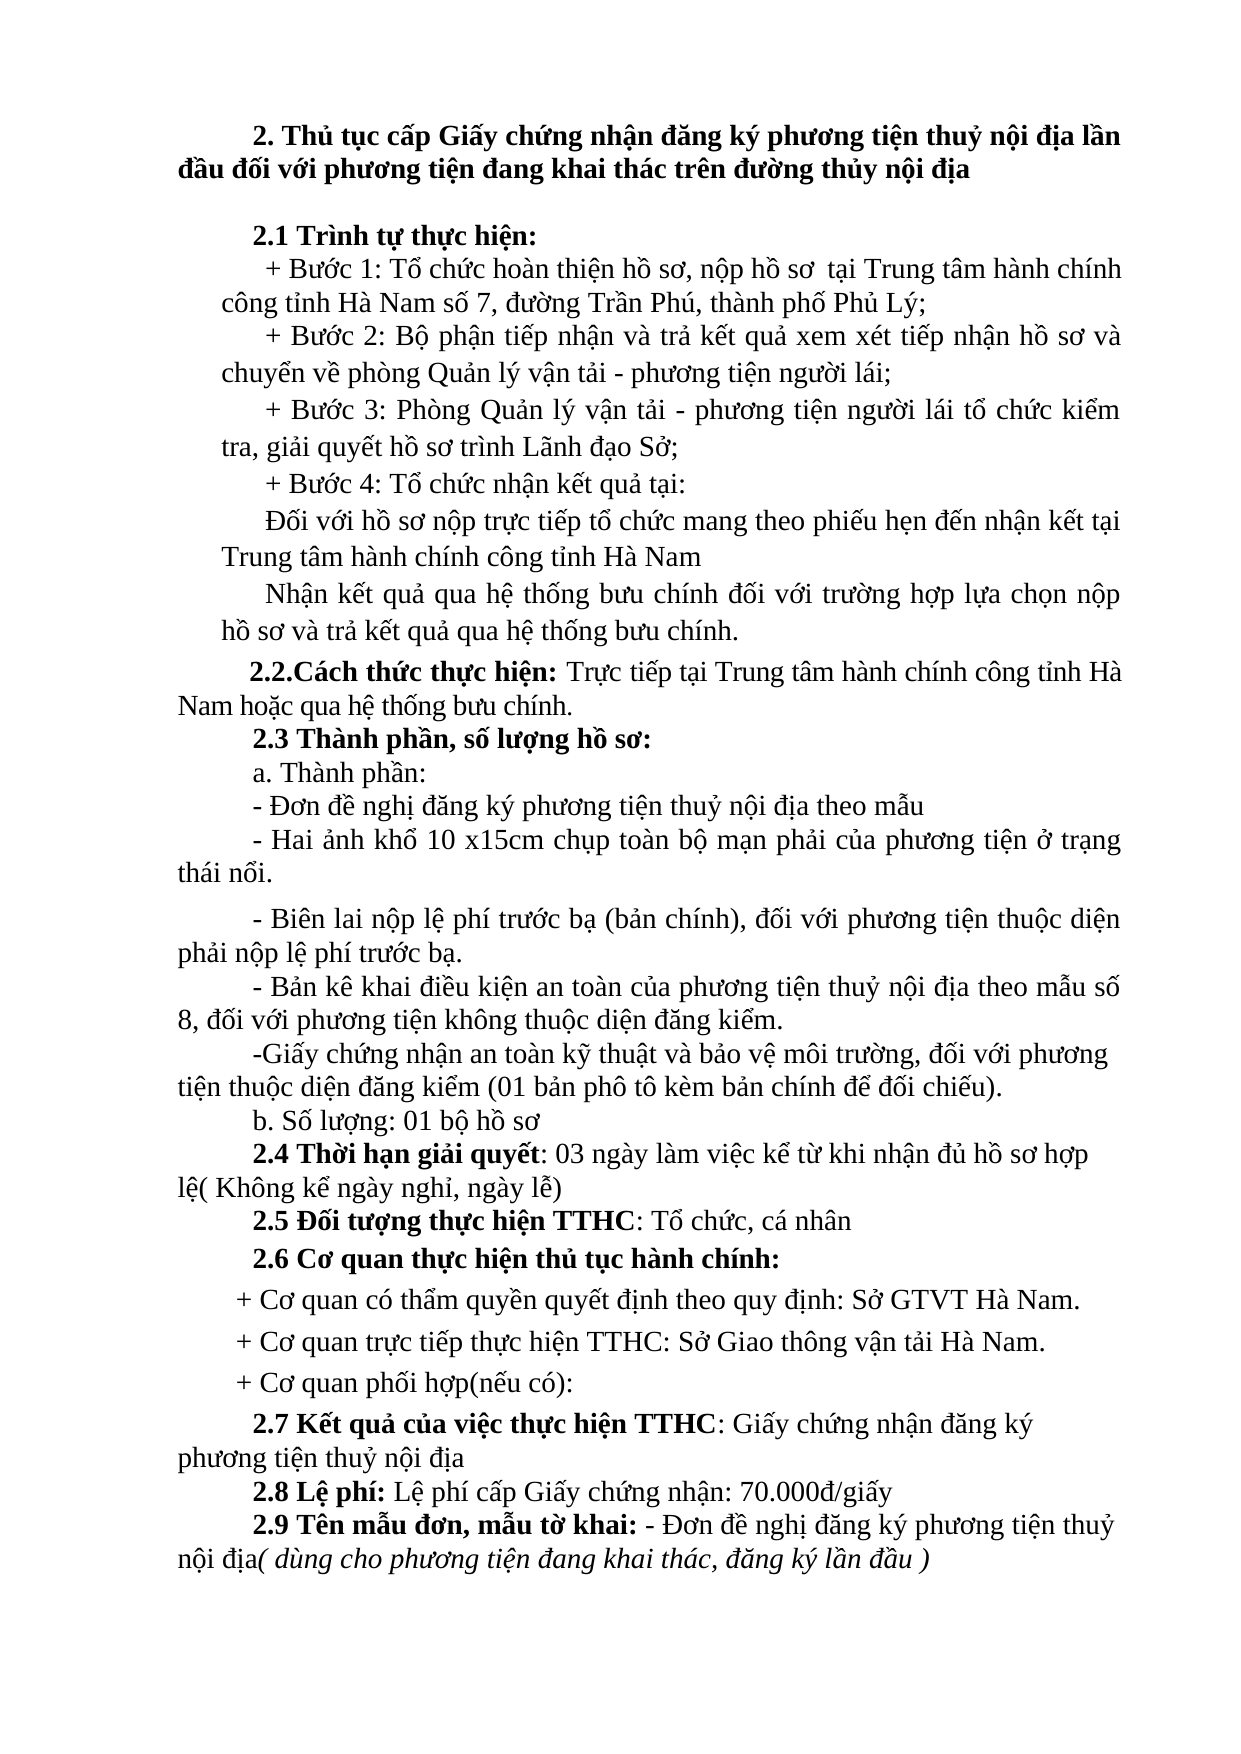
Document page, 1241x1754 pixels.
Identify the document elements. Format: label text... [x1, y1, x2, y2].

text + Bước 1: Tổ chức hoàn thiện hồ sơ, nộp hồ sơ tại Trung tâm hành chính công tỉnh Hà Nam số 7, đường Trần Phú, thành phố Phủ Lý; [221, 251, 1122, 318]
text 2.4 Thời hạn giải quyết: 03 ngày làm việc kể từ khi nhận đủ hồ sơ hợp lệ( Không kể ngày nghỉ, ngày lễ) [177, 1136, 1122, 1203]
text 2.5 Đối tượng thực hiện TTHC: Tổ chức, cá nhân [177, 1203, 1122, 1237]
text + Cơ quan phối hợp(nếu có): [177, 1365, 1122, 1399]
text 2.7 Kết quả của việc thực hiện TTHC: Giấy chứng nhận đăng ký phương tiện thuỷ nội địa [177, 1407, 1122, 1474]
text 2. Thủ tục cấp Giấy chứng nhận đăng ký phương tiện thuỷ nội địa lần đầu đối với phương tiện đang khai thác trên đường thủy nội địa [177, 118, 1122, 185]
text Đối với hồ sơ nộp trực tiếp tổ chức mang theo phiếu hẹn đến nhận kết tại Trung tâm hành chính công tỉnh Hà Nam [221, 503, 1122, 573]
text - Hai ảnh khổ 10 x15cm chụp toàn bộ mạn phải của phương tiện ở trạng thái nổi. [177, 822, 1122, 889]
text + Bước 4: Tổ chức nhận kết quả tại: [221, 466, 1122, 499]
text 2.6 Cơ quan thực hiện thủ tục hành chính: [177, 1241, 1122, 1275]
text - Đơn đề nghị đăng ký phương tiện thuỷ nội địa theo mẫu [177, 788, 1122, 822]
text 2.8 Lệ phí: Lệ phí cấp Giấy chứng nhận: 70.000đ/giấy [177, 1474, 1122, 1507]
text + Bước 3: Phòng Quản lý vận tải - phương tiện người lái tổ chức kiểm tra, giải quyết hồ sơ trình Lãnh đạo Sở; [221, 392, 1122, 462]
text b. Số lượng: 01 bộ hồ sơ [177, 1103, 1122, 1136]
text - Biên lai nộp lệ phí trước bạ (bản chính), đối với phương tiện thuộc diện phải nộp lệ phí trước bạ. [177, 902, 1122, 969]
text 2.2.Cách thức thực hiện: Trực tiếp tại Trung tâm hành chính công tỉnh Hà Nam hoặc qua hệ thống bưu chính. [177, 654, 1122, 721]
text + Cơ quan trực tiếp thực hiện TTHC: Sở Giao thông vận tải Hà Nam. [177, 1324, 1122, 1357]
text -Giấy chứng nhận an toàn kỹ thuật và bảo vệ môi trường, đối với phương tiện thuộc diện đăng kiểm (01 bản phô tô kèm bản chính để đối chiếu). [177, 1036, 1122, 1103]
text + Cơ quan có thẩm quyền quyết định theo quy định: Sở GTVT Hà Nam. [177, 1282, 1122, 1316]
text - Bản kê khai điều kiện an toàn của phương tiện thuỷ nội địa theo mẫu số 8, đối với phương tiện không thuộc diện đăng kiểm. [177, 969, 1122, 1036]
text 2.3 Thành phần, số lượng hồ sơ: [177, 721, 1122, 755]
text Nhận kết quả qua hệ thống bưu chính đối với trường hợp lựa chọn nộp hồ sơ và trả kết quả qua hệ thống bưu chính. [221, 576, 1122, 647]
text 2.1 Trình tự thực hiện: [177, 218, 1122, 251]
text a. Thành phần: [177, 755, 1122, 788]
text 2.9 Tên mẫu đơn, mẫu tờ khai: - Đơn đề nghị đăng ký phương tiện thuỷ nội địa( dùng cho phương tiện đang khai thác, đăng ký lần đầu ) [177, 1507, 1122, 1574]
text + Bước 2: Bộ phận tiếp nhận và trả kết quả xem xét tiếp nhận hồ sơ và chuyển về phòng Quản lý vận tải - phương tiện người lái; [221, 318, 1122, 389]
